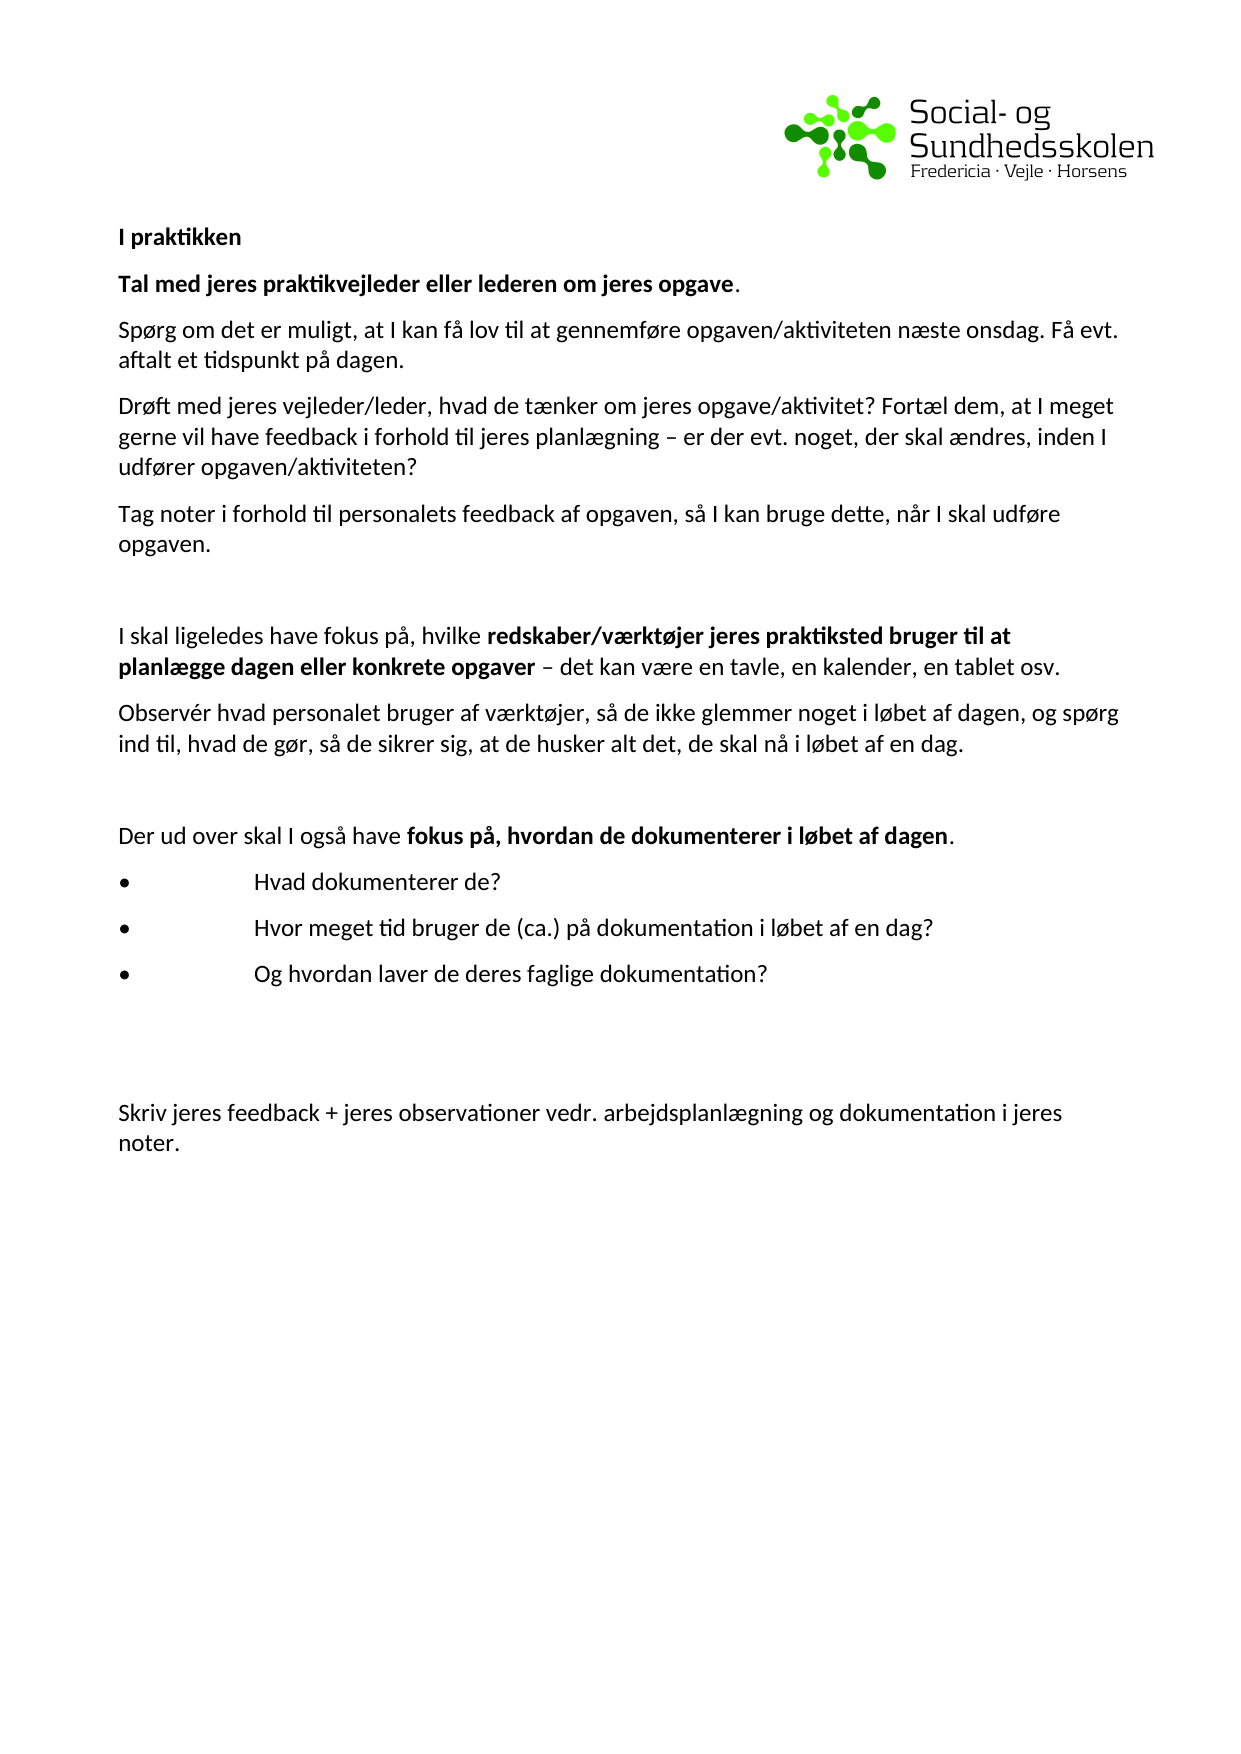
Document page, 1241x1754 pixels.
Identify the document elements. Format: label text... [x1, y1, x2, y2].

text • Hvor meget tid bruger de (ca.) på dokumentation i løbet af en dag? [118, 912, 1122, 943]
text Spørg om det er muligt, at I kan få lov til at gennemføre opgaven/aktiviteten næste onsdag. Få evt. aftalt et tidspunkt på dagen. [118, 314, 1122, 375]
text Tag noter i forhold til personalets feedback af opgaven, så I kan bruge dette, når I skal udføre opgaven. [118, 498, 1122, 559]
text • Og hvordan laver de deres faglige dokumentation? [118, 958, 1122, 989]
text • Hvad dokumenterer de? [118, 866, 1122, 897]
text Tal med jeres praktikvejleder eller lederen om jeres opgave. [118, 268, 1122, 298]
text Drøft med jeres vejleder/leder, hvad de tænker om jeres opgave/aktivitet? Fortæl dem, at I meget gerne vil have feedback i forhold til jeres planlægning – er der evt. noget, der skal ændres, inden I udfører opgaven/aktiviteten? [118, 391, 1122, 482]
text Observér hvad personalet bruger af værktøjer, så de ikke glemmer noget i løbet af dagen, og spørg ind til, hvad de gør, så de sikrer sig, at de husker alt det, de skal nå i løbet af en dag. [118, 697, 1122, 758]
text Skriv jeres feedback + jeres observationer vedr. arbejdsplanlægning og dokumentation i jeres noter. [118, 1097, 1122, 1158]
text I skal ligeledes have fokus på, hvilke redskaber/værktøjer jeres praktiksted bruger til at planlægge dagen eller konkrete opgaver – det kan være en tavle, en kalender, en tablet osv. [118, 621, 1122, 682]
text I praktikken [118, 222, 1122, 252]
text Der ud over skal I også have fokus på, hvordan de dokumenterer i løbet af dagen. [118, 820, 1122, 851]
picture [0, 21, 1229, 220]
